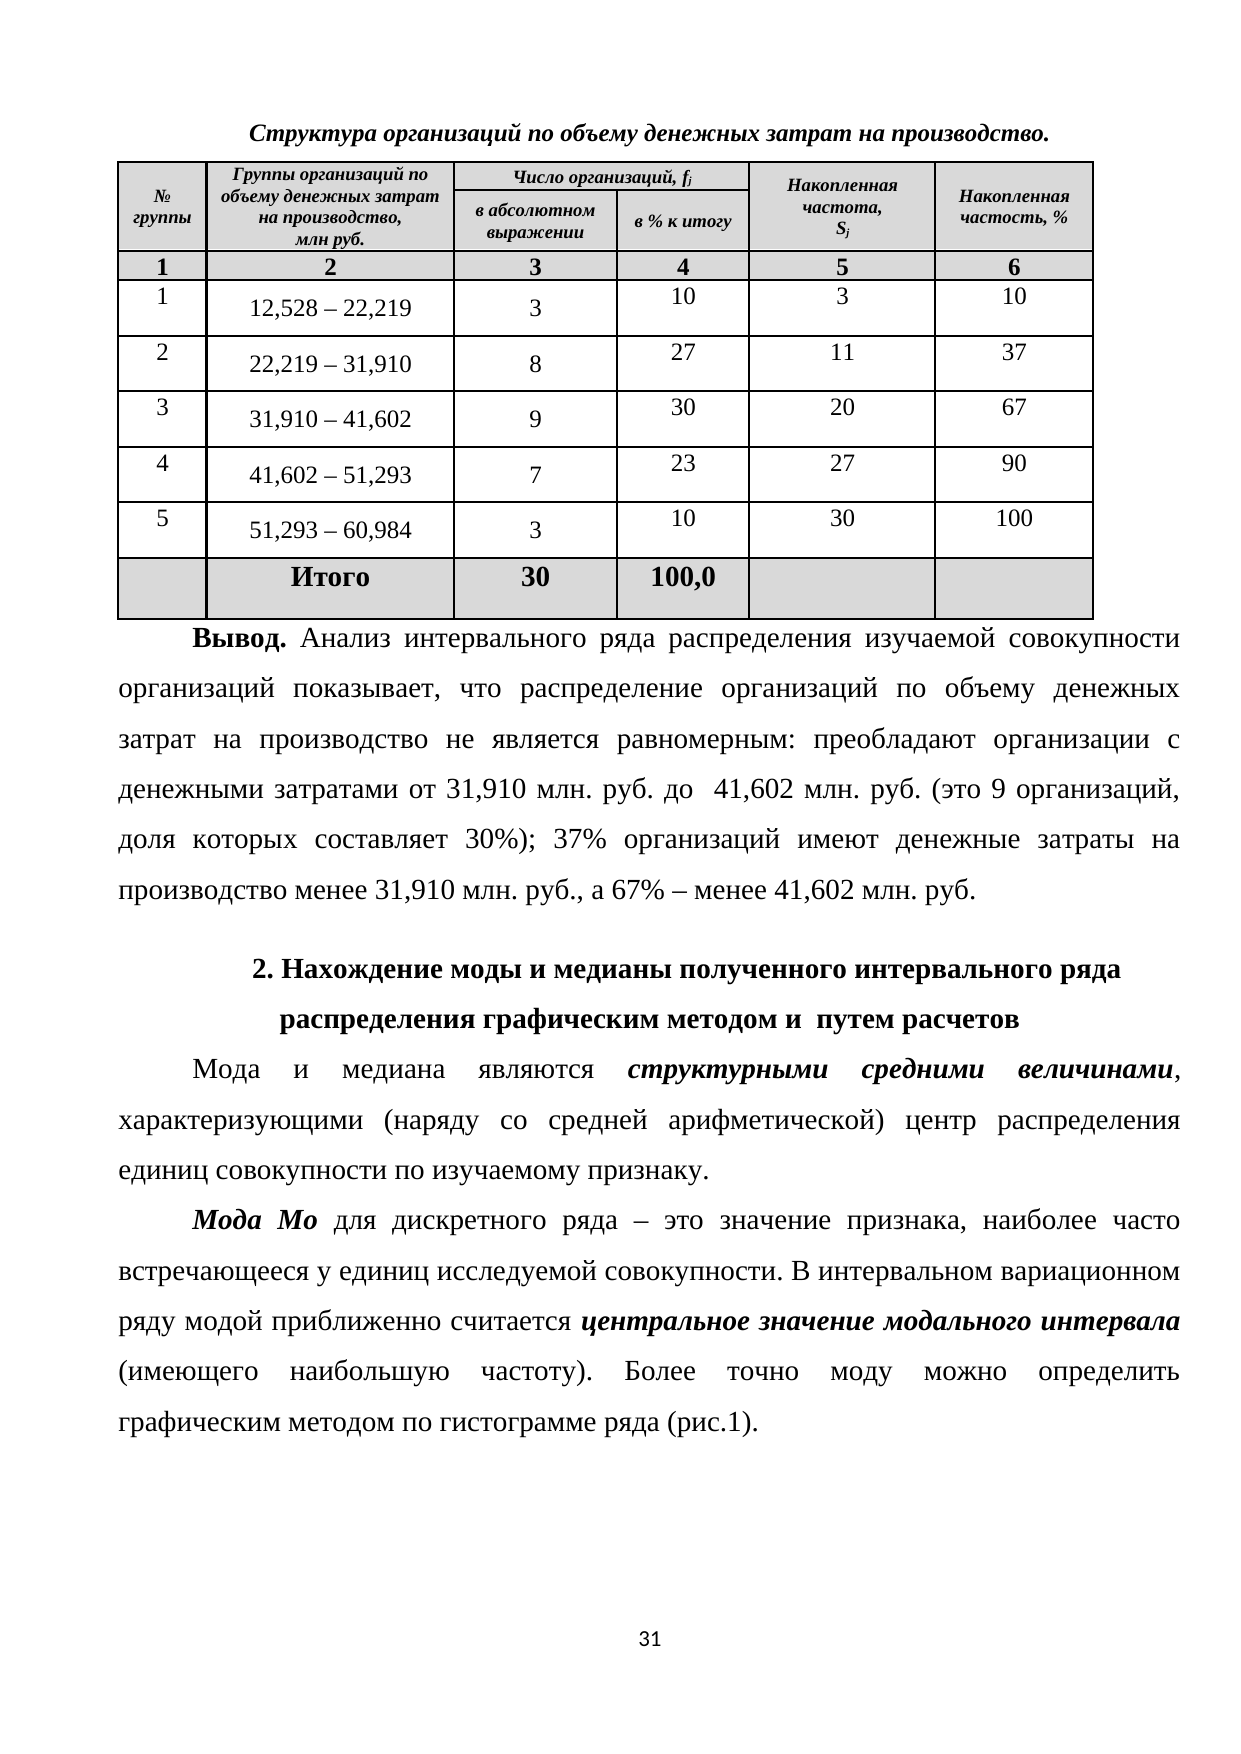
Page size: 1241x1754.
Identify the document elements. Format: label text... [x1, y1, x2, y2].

table_cell 3 [750, 281, 934, 335]
table_cell 8 [455, 337, 616, 390]
table_cell в абсолютном выражении [455, 191, 616, 249]
table_cell 41,602 – 51,293 [208, 448, 453, 501]
table_cell 3 [455, 281, 616, 335]
table_cell 27 [750, 448, 934, 501]
table_cell 67 [936, 392, 1092, 446]
text Мода и медиана являются структурными средними величинами, характеризующими (наряду со средней арифметической) центр распределения единиц совокупности по изучаемому признаку. [118, 1052, 1181, 1186]
table_cell 2 [208, 252, 453, 279]
table_cell 100 [936, 503, 1092, 557]
table_cell 1 [119, 281, 205, 335]
text Вывод. Анализ интервального ряда распределения изучаемой совокупности организаций показывает, что распределение организаций по объему денежных затрат на производство не является равномерным: преобладают организации с денежными затратами от 31,910 млн. руб. до 41,602 млн. руб. (это 9 организаций, доля которых составляет 30%); 37% организаций имеют денежные затраты на производство менее 31,910 млн. руб., а 67% – менее 41,602 млн. руб. [118, 620, 1181, 905]
table_cell Итого [208, 559, 453, 618]
table_cell 30 [750, 503, 934, 557]
table_cell [119, 559, 205, 618]
table_cell 9 [455, 392, 616, 446]
table_cell 31,910 – 41,602 [208, 392, 453, 446]
table_cell 6 [936, 252, 1092, 279]
table_cell 4 [618, 252, 748, 279]
table_cell 7 [455, 448, 616, 501]
table_cell 100,0 [618, 559, 748, 618]
table_cell 5 [750, 252, 934, 279]
table_cell 11 [750, 337, 934, 390]
table_header Группы организаций по объему денежных затрат на производство, млн руб. [208, 163, 453, 249]
table_cell 10 [618, 281, 748, 335]
text 2. Нахождение моды и медианы полученного интервального ряда распределения графическим методом и путем расчетов [118, 951, 1181, 1035]
text Мода Мо для дискретного ряда – это значение признака, наиболее часто встречающееся у единиц исследуемой совокупности. В интервальном вариационном ряду модой приближенно считается центральное значение модального интервала (имеющего наибольшую частоту). Более точно моду можно определить графическим методом по гистограмме ряда (рис.1). [118, 1202, 1181, 1437]
table_cell 5 [119, 503, 205, 557]
table_cell 27 [618, 337, 748, 390]
table_cell 10 [936, 281, 1092, 335]
table_cell 3 [119, 392, 205, 446]
table_cell [936, 559, 1092, 618]
table_header № группы [119, 163, 205, 249]
table_cell [750, 559, 934, 618]
table_cell 90 [936, 448, 1092, 501]
table_cell 1 [119, 252, 205, 279]
table_cell 12,528 – 22,219 [208, 281, 453, 335]
list Структура организаций по объему денежных затрат на производство. [118, 118, 1181, 147]
table_cell 20 [750, 392, 934, 446]
table_cell 23 [618, 448, 748, 501]
table_cell 4 [119, 448, 205, 501]
table_header Число организаций, fj [455, 163, 748, 189]
table_cell 51,293 – 60,984 [208, 503, 453, 557]
table_cell 10 [618, 503, 748, 557]
table_cell 30 [455, 559, 616, 618]
table_cell 3 [455, 252, 616, 279]
table_cell 22,219 – 31,910 [208, 337, 453, 390]
table_cell 2 [119, 337, 205, 390]
table_header Накопленная частота, Sj [750, 163, 934, 249]
table_header Накопленная частоcть, % [936, 163, 1092, 249]
table_cell 37 [936, 337, 1092, 390]
table_cell 3 [455, 503, 616, 557]
table_cell в % к итогу [618, 191, 748, 249]
table_cell 30 [618, 392, 748, 446]
